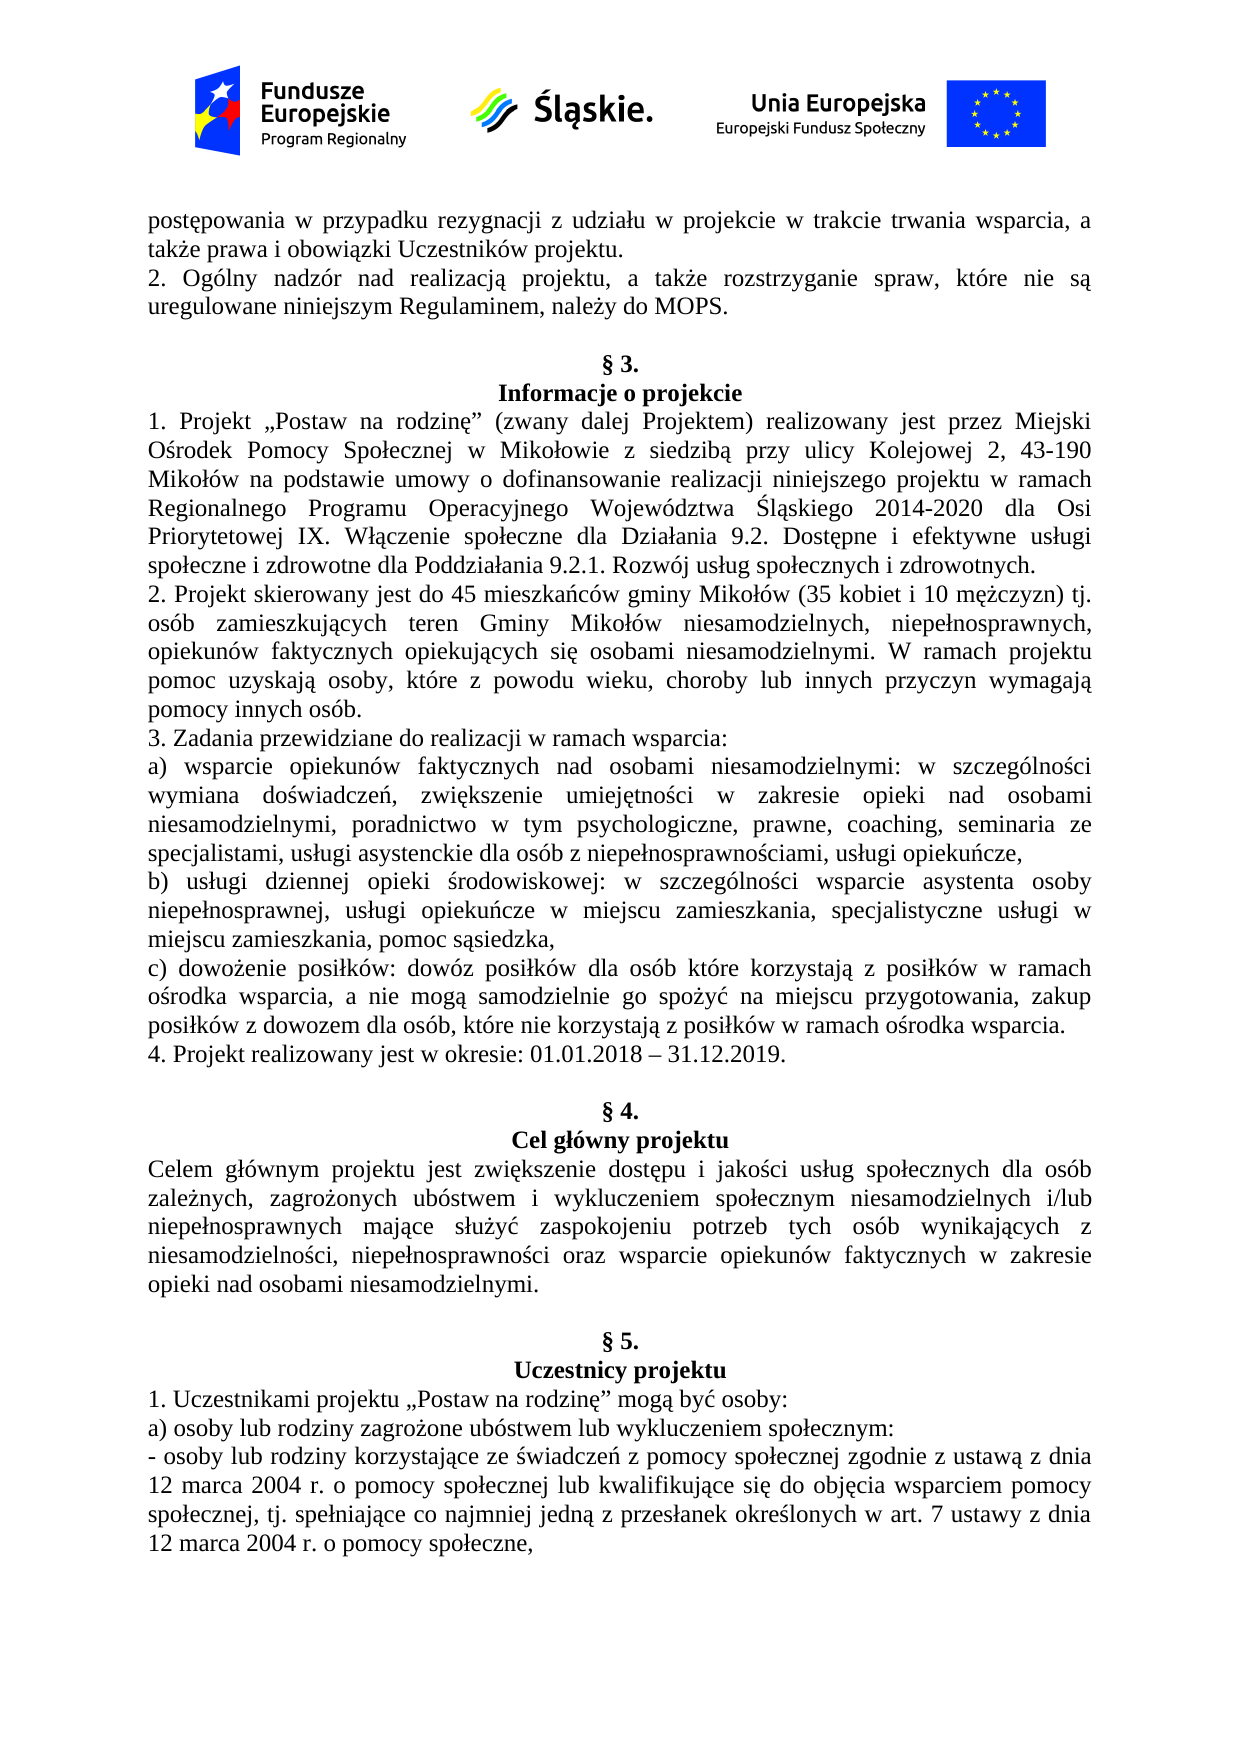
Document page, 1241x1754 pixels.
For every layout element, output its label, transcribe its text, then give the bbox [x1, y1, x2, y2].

text Informacje o projekcie [148, 378, 1093, 406]
text § 5. [148, 1326, 1093, 1355]
text Cel główny projektu [148, 1125, 1093, 1154]
text 4. Projekt realizowany jest w okresie: 01.01.2018 – 31.12.2019. [148, 1039, 1093, 1068]
text 1. Projekt „Postaw na rodzinę” (zwany dalej Projektem) realizowany jest przez Miejski Ośrodek Pomocy Społecznej w Mikołowie z siedzibą przy ulicy Kolejowej 2, 43-190 Mikołów na podstawie umowy o dofinansowanie realizacji niniejszego projektu w ramach Regionalnego Programu Operacyjnego Województwa Śląskiego 2014-2020 dla Osi Priorytetowej IX. Włączenie społeczne dla Działania 9.2. Dostępne i efektywne usługi społeczne i zdrowotne dla Poddziałania 9.2.1. Rozwój usług społecznych i zdrowotnych. [148, 406, 1093, 579]
text § 3. [148, 349, 1093, 378]
text Uczestnicy projektu [148, 1355, 1093, 1384]
text Celem głównym projektu jest zwiększenie dostępu i jakości usług społecznych dla osób zależnych, zagrożonych ubóstwem i wykluczeniem społecznym niesamodzielnych i/lub niepełnosprawnych mające służyć zaspokojeniu potrzeb tych osób wynikających z niesamodzielności, niepełnosprawności oraz wsparcie opiekunów faktycznych w zakresie opieki nad osobami niesamodzielnymi. [148, 1154, 1093, 1298]
text - osoby lub rodziny korzystające ze świadczeń z pomocy społecznej zgodnie z ustawą z dnia 12 marca 2004 r. o pomocy społecznej lub kwalifikujące się do objęcia wsparciem pomocy społecznej, tj. spełniające co najmniej jedną z przesłanek określonych w art. 7 ustawy z dnia 12 marca 2004 r. o pomocy społeczne, [148, 1441, 1093, 1556]
picture [173, 44, 1067, 177]
text b) usługi dziennej opieki środowiskowej: w szczególności wsparcie asystenta osoby niepełnosprawnej, usługi opiekuńcze w miejscu zamieszkania, specjalistyczne usługi w miejscu zamieszkania, pomoc sąsiedzka, [148, 866, 1093, 953]
text 3. Zadania przewidziane do realizacji w ramach wsparcia: [148, 723, 1093, 751]
text c) dowożenie posiłków: dowóz posiłków dla osób które korzystają z posiłków w ramach ośrodka wsparcia, a nie mogą samodzielnie go spożyć na miejscu przygotowania, zakup posiłków z dowozem dla osób, które nie korzystają z posiłków w ramach ośrodka wsparcia. [148, 953, 1093, 1039]
text 1. Uczestnikami projektu „Postaw na rodzinę” mogą być osoby: [148, 1384, 1093, 1413]
text a) osoby lub rodziny zagrożone ubóstwem lub wykluczeniem społecznym: [148, 1413, 1093, 1441]
text 2. Ogólny nadzór nad realizacją projektu, a także rozstrzyganie spraw, które nie są uregulowane niniejszym Regulaminem, należy do MOPS. [148, 263, 1093, 320]
text 2. Projekt skierowany jest do 45 mieszkańców gminy Mikołów (35 kobiet i 10 mężczyzn) tj. osób zamieszkujących teren Gminy Mikołów niesamodzielnych, niepełnosprawnych, opiekunów faktycznych opiekujących się osobami niesamodzielnymi. W ramach projektu pomoc uzyskają osoby, które z powodu wieku, choroby lub innych przyczyn wymagają pomocy innych osób. [148, 579, 1093, 723]
text a) wsparcie opiekunów faktycznych nad osobami niesamodzielnymi: w szczególności wymiana doświadczeń, zwiększenie umiejętności w zakresie opieki nad osobami niesamodzielnymi, poradnictwo w tym psychologiczne, prawne, coaching, seminaria ze specjalistami, usługi asystenckie dla osób z niepełnosprawnościami, usługi opiekuńcze, [148, 751, 1093, 866]
text § 4. [148, 1096, 1093, 1125]
